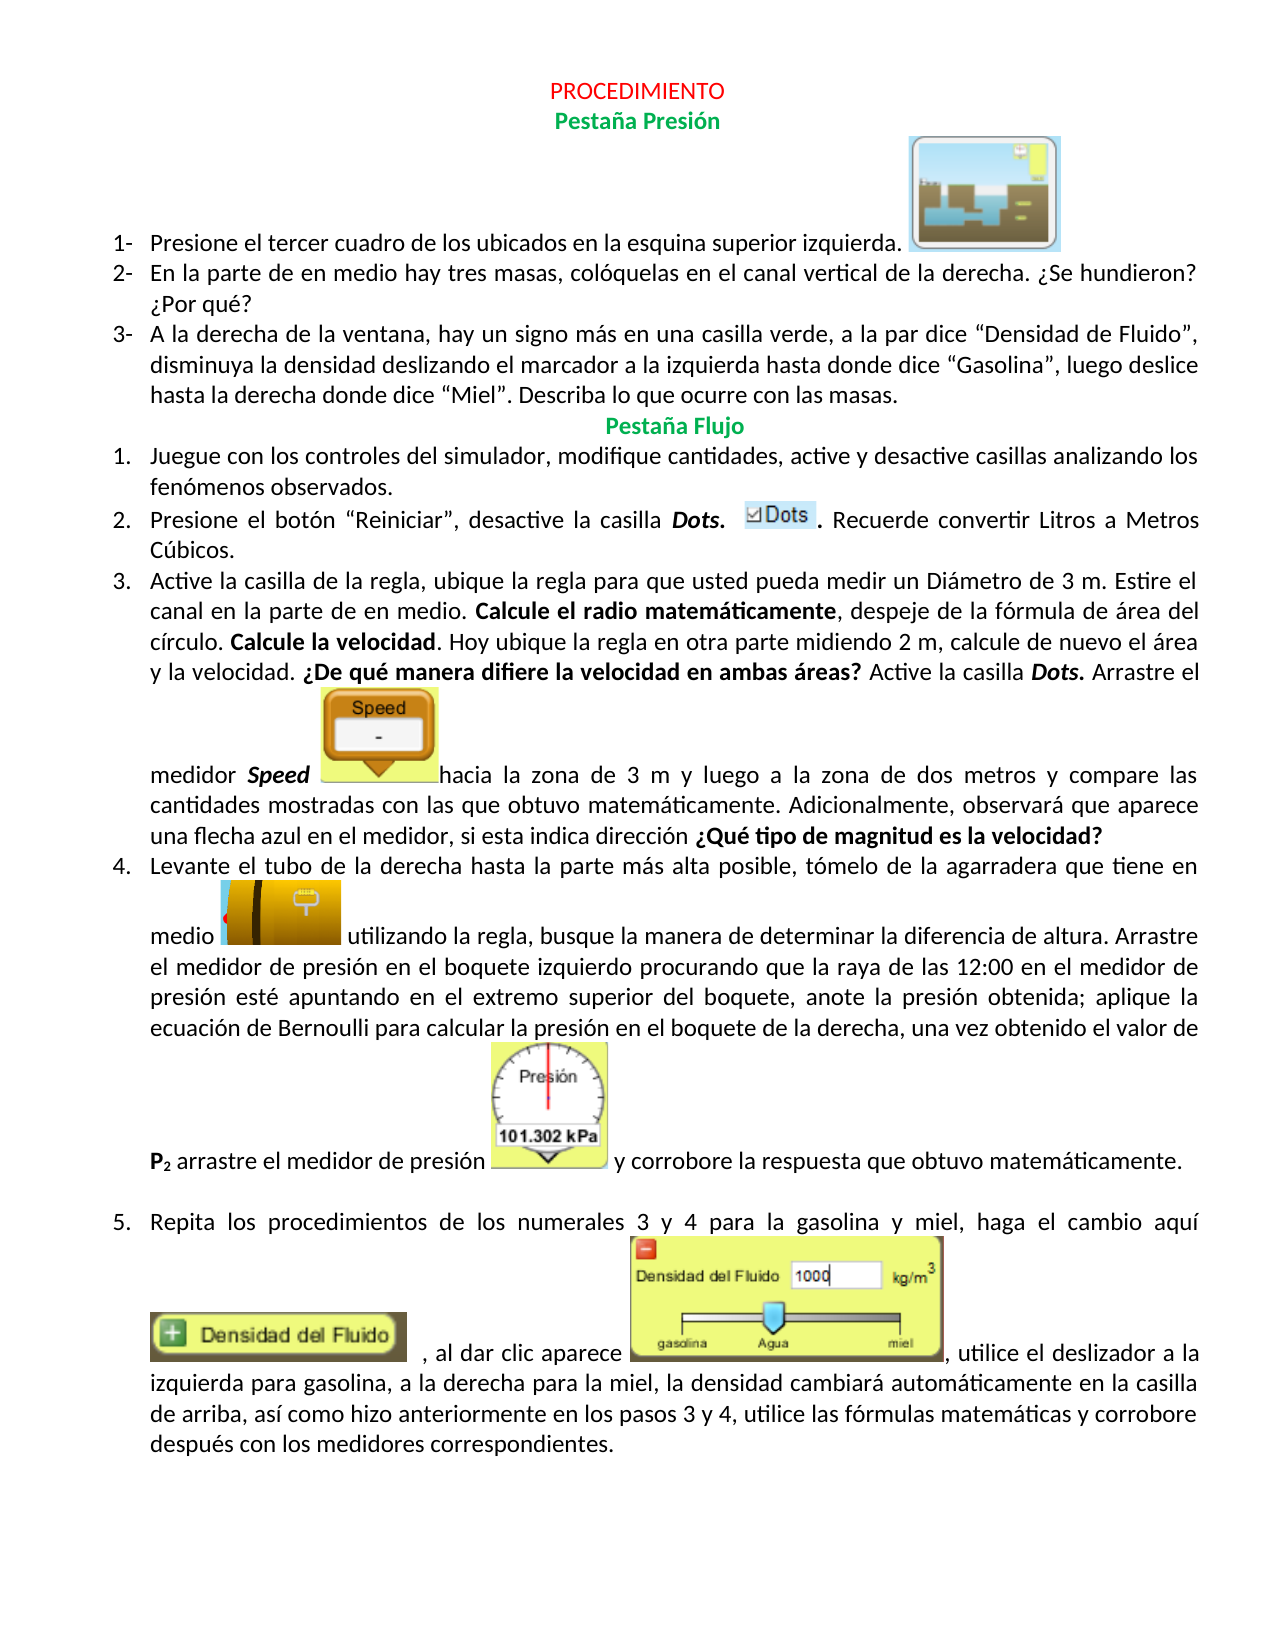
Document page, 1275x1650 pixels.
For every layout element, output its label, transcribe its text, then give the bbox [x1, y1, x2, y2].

picture [908, 136, 1061, 252]
picture [491, 1042, 609, 1169]
picture [630, 1236, 944, 1362]
picture [744, 501, 817, 529]
text Pestaña Flujo [150, 410, 1200, 441]
picture [150, 1312, 407, 1362]
text Pestaña Presión [75, 106, 1200, 136]
list En la parte de en medio hay tres masas, colóquelas en el canal vertical de la derecha. ¿Se hundieron? ¿Por qué? [112, 257, 1200, 318]
text PROCEDIMIENTO [75, 75, 1200, 106]
picture [220, 880, 342, 945]
list Juegue con los controles del simulador, modifique cantidades, active y desactive casillas analizando los fenómenos observados. [112, 441, 1200, 502]
list Presione el tercer cuadro de los ubicados en la esquina superior izquierda. [112, 136, 1200, 257]
list Active la casilla de la regla, ubique la regla para que usted pueda medir un Diámetro de 3 m. Estire el canal en la parte de en medio. Calcule el radio matemáticamente, despeje de la fórmula de área del círculo. Calcule la velocidad. Hoy ubique la regla en otra parte midiendo 2 m, calcule de nuevo el área y la velocidad. ¿De qué manera difiere la velocidad en ambas áreas? Active la casilla Dots. Arrastre el medidor Speed hacia la zona de 3 m y luego a la zona de dos metros y compare las cantidades mostradas con las que obtuvo matemáticamente. Adicionalmente, observará que aparece una flecha azul en el medidor, si esta indica dirección ¿Qué tipo de magnitud es la velocidad? [112, 565, 1200, 850]
list Levante el tubo de la derecha hasta la parte más alta posible, tómelo de la agarradera que tiene en medio utilizando la regla, busque la manera de determinar la diferencia de altura. Arrastre el medidor de presión en el boquete izquierdo procurando que la raya de las 12:00 en el medidor de presión esté apuntando en el extremo superior del boquete, anote la presión obtenida; aplique la ecuación de Bernoulli para calcular la presión en el boquete de la derecha, una vez obtenido el valor de P2 arrastre el medidor de presión y corrobore la respuesta que obtuvo matemáticamente. [112, 850, 1200, 1175]
picture [320, 687, 439, 783]
list Repita los procedimientos de los numerales 3 y 4 para la gasolina y miel, haga el cambio aquí , al dar clic aparece , utilice el deslizador a la izquierda para gasolina, a la derecha para la miel, la densidad cambiará automáticamente en la casilla de arriba, así como hizo anteriormente en los pasos 3 y 4, utilice las fórmulas matemáticas y corrobore después con los medidores correspondientes. [112, 1206, 1200, 1459]
list A la derecha de la ventana, hay un signo más en una casilla verde, a la par dice “Densidad de Fluido”, disminuya la densidad deslizando el marcador a la izquierda hasta donde dice “Gasolina”, luego deslice hasta la derecha donde dice “Miel”. Describa lo que ocurre con las masas. [112, 318, 1200, 410]
list Presione el botón “Reiniciar”, desactive la casilla Dots. . Recuerde convertir Litros a Metros Cúbicos. [112, 502, 1200, 565]
